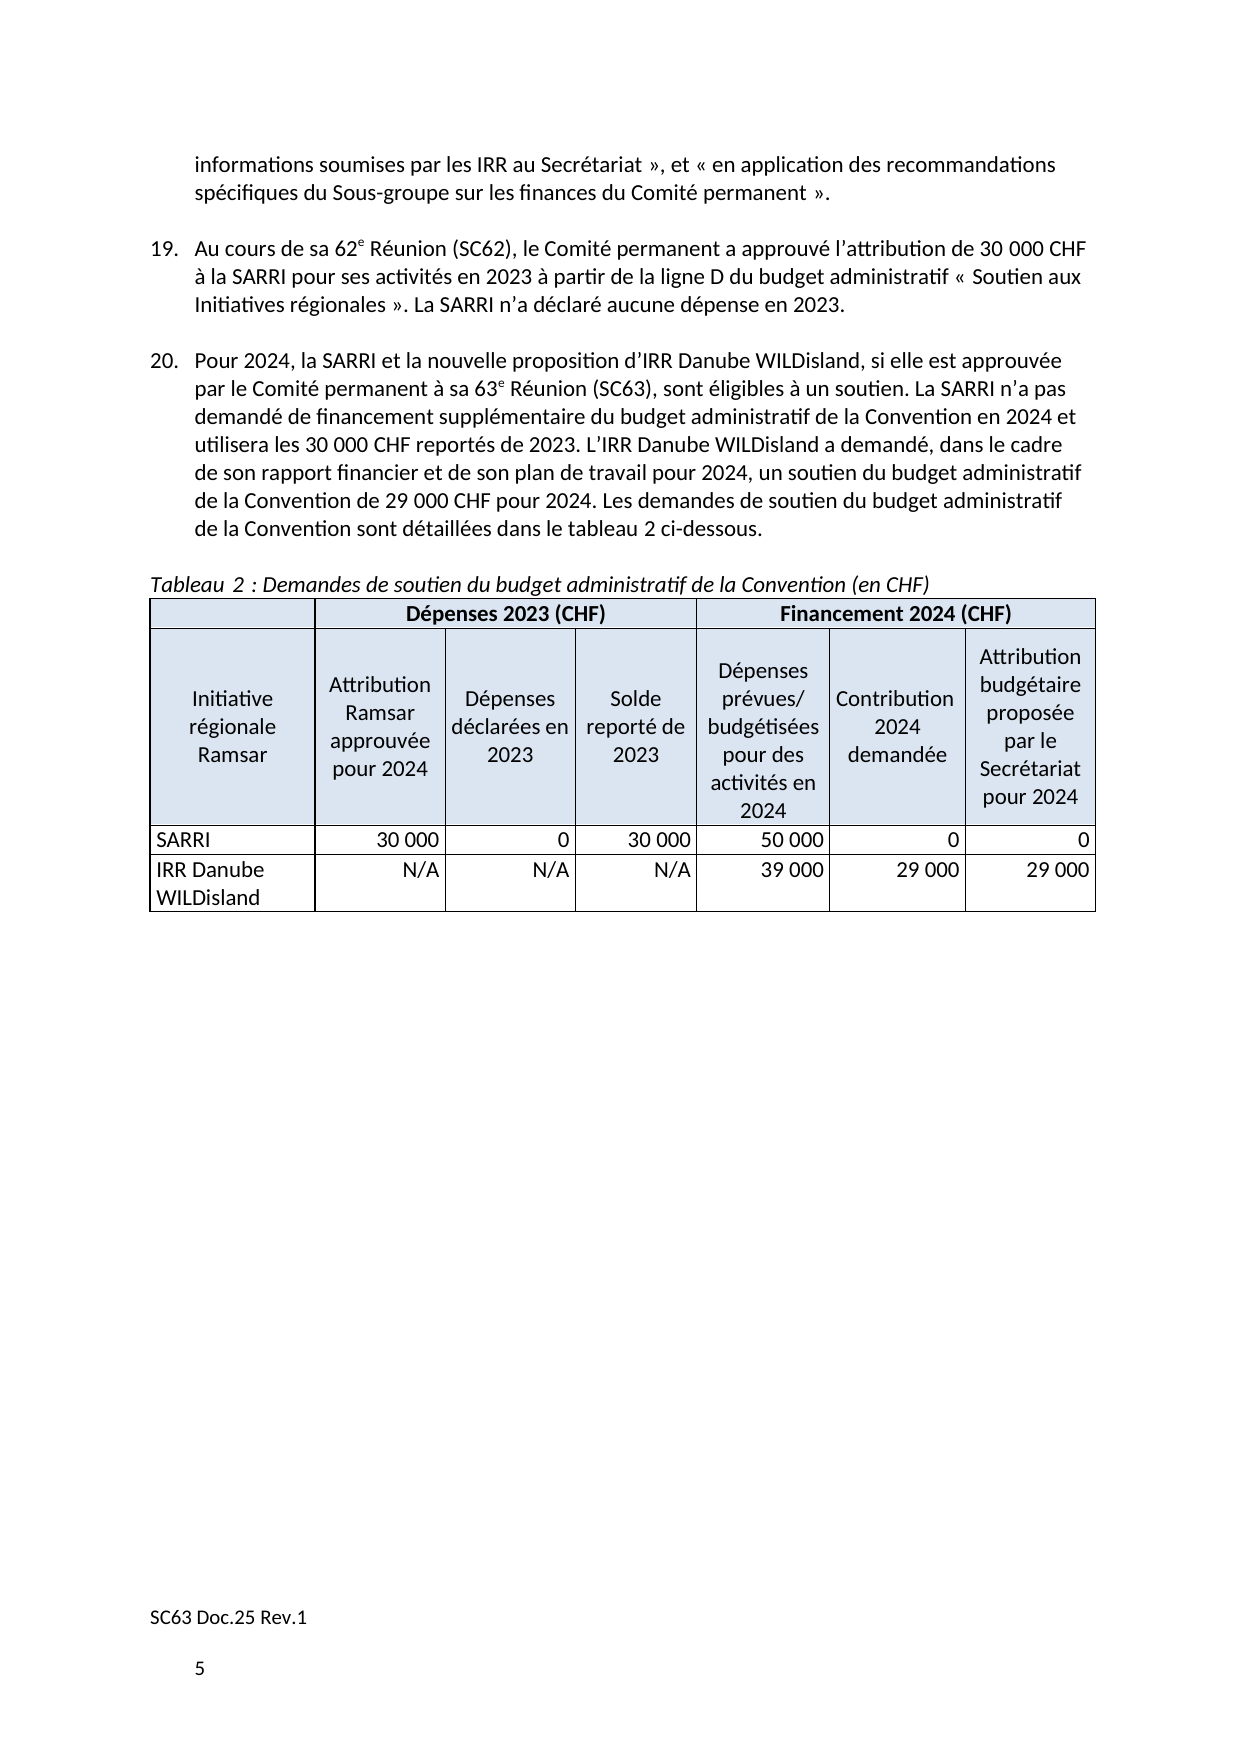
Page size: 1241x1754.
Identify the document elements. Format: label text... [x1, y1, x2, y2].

table_cell IRR Danube WILDisland [151, 855, 314, 911]
table_cell N/A [316, 855, 445, 911]
table_header Dépenses 2023 (CHF) [316, 599, 696, 627]
table_cell 50 000 [697, 826, 829, 854]
table_cell Dépenses déclarées en 2023 [446, 629, 575, 824]
table_cell Attribution Ramsar approuvée pour 2024 [316, 629, 445, 824]
text 19. Au cours de sa 62e Réunion (SC62), le Comité permanent a approuvé l’attribution de 30 000 CHF à la SARRI pour ses activités en 2023 à partir de la ligne D du budget administratif « Soutien aux Initiatives régionales ». La SARRI n’a déclaré aucune dépense en 2023. [150, 234, 1090, 318]
table_cell Dépenses prévues/ budgétisées pour des activités en 2024 [697, 629, 829, 824]
table_cell 0 [446, 826, 575, 854]
table_cell 29 000 [966, 855, 1095, 911]
table_cell 29 000 [830, 855, 965, 911]
table_cell 0 [830, 826, 965, 854]
table_cell 30 000 [316, 826, 445, 854]
table_cell N/A [576, 855, 696, 911]
text Tableau 2 : Demandes de soutien du budget administratif de la Convention (en CHF) [150, 570, 1090, 598]
table_cell 39 000 [697, 855, 829, 911]
table_header Financement 2024 (CHF) [697, 599, 1095, 627]
table_cell Contribution 2024 demandée [830, 629, 965, 824]
table_cell N/A [446, 855, 575, 911]
table_cell 0 [966, 826, 1095, 854]
table_cell 30 000 [576, 826, 696, 854]
table_cell Solde reporté de 2023 [576, 629, 696, 824]
table_cell Initiative régionale Ramsar [151, 629, 314, 824]
table_cell SARRI [151, 826, 314, 854]
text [150, 150, 1090, 206]
text 20. Pour 2024, la SARRI et la nouvelle proposition d’IRR Danube WILDisland, si elle est approuvée par le Comité permanent à sa 63e Réunion (SC63), sont éligibles à un soutien. La SARRI n’a pas demandé de financement supplémentaire du budget administratif de la Convention en 2024 et utilisera les 30 000 CHF reportés de 2023. L’IRR Danube WILDisland a demandé, dans le cadre de son rapport financier et de son plan de travail pour 2024, un soutien du budget administratif de la Convention de 29 000 CHF pour 2024. Les demandes de soutien du budget administratif de la Convention sont détaillées dans le tableau 2 ci-dessous. [150, 346, 1090, 542]
table_header [151, 599, 314, 627]
table_cell Attribution budgétaire proposée par le Secrétariat pour 2024 [966, 629, 1095, 824]
